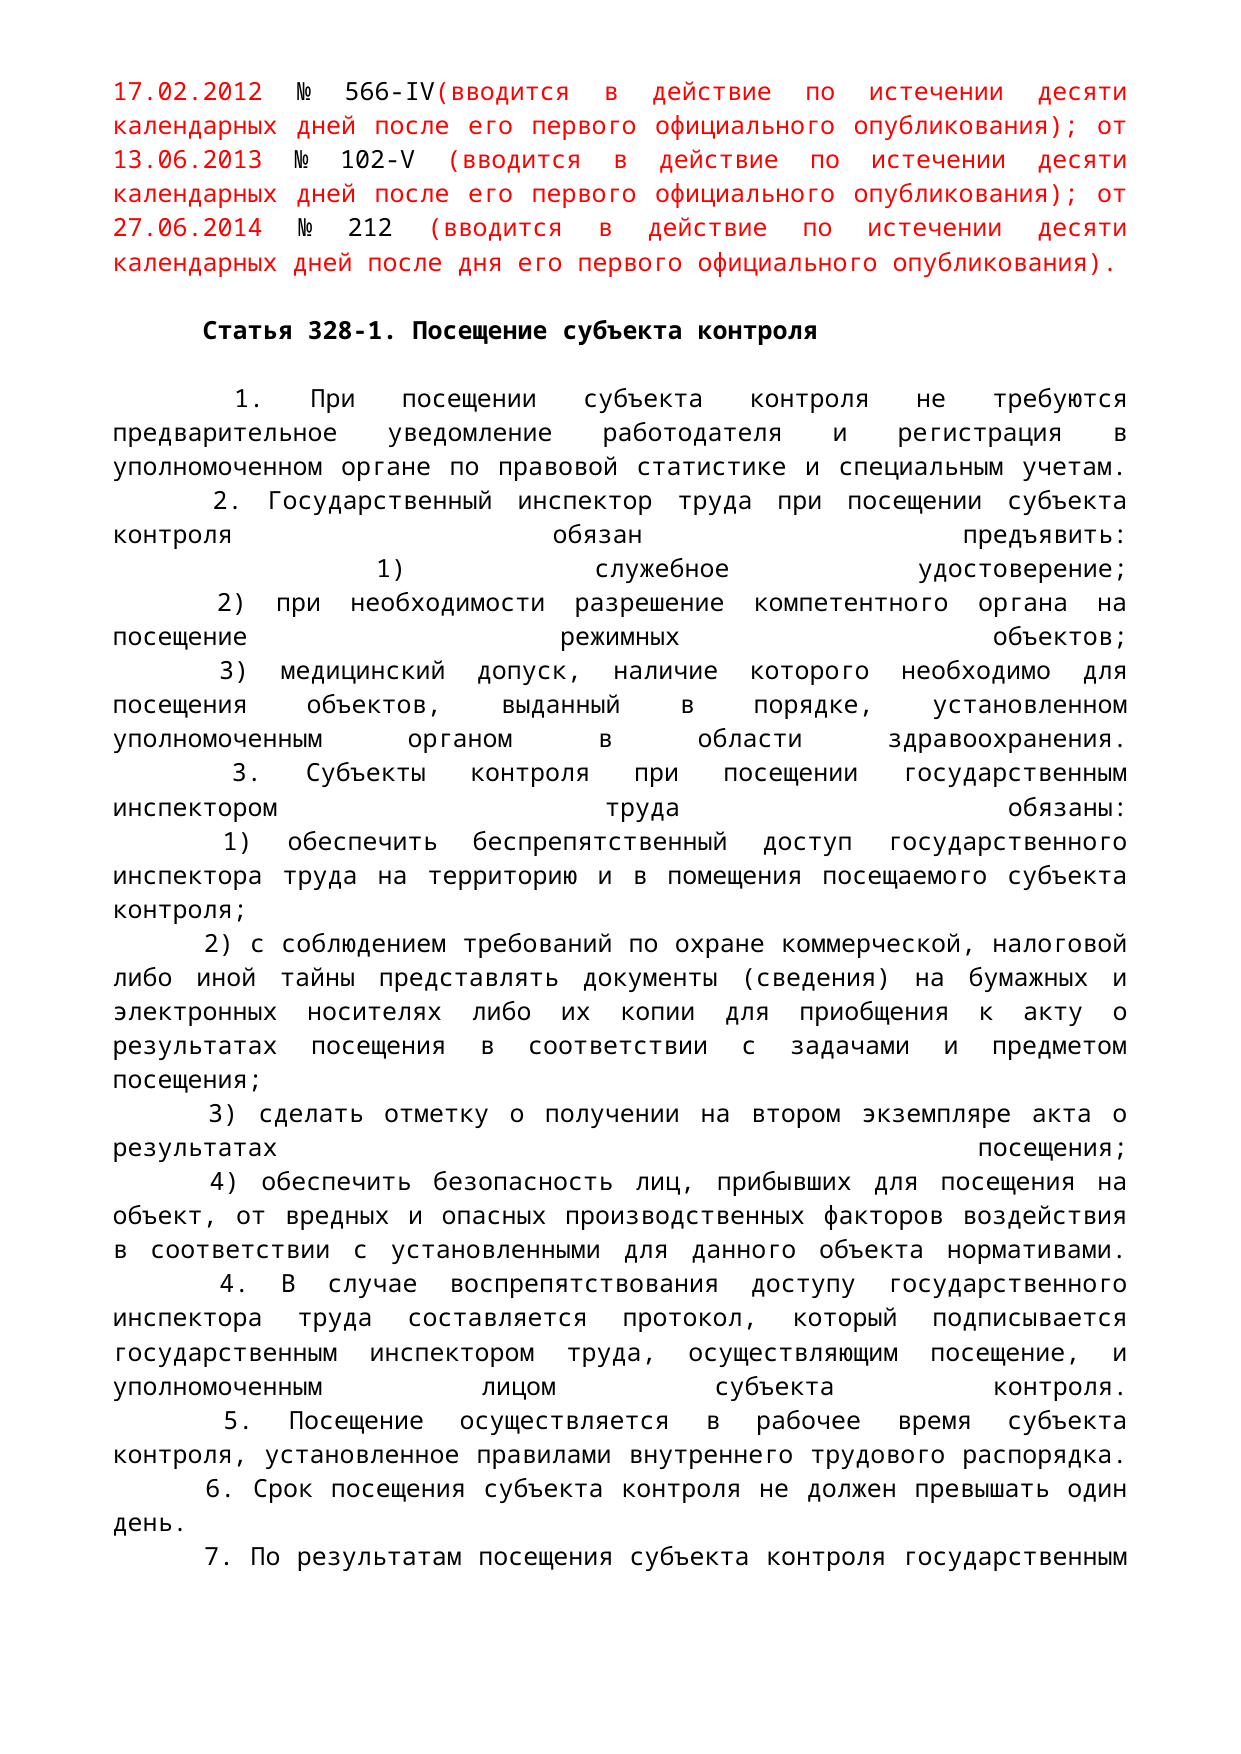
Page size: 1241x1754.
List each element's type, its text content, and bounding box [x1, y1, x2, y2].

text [112, 74, 1128, 278]
text Статья 328-1. Посещение субъекта контроля [112, 312, 1128, 346]
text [112, 380, 1128, 1573]
